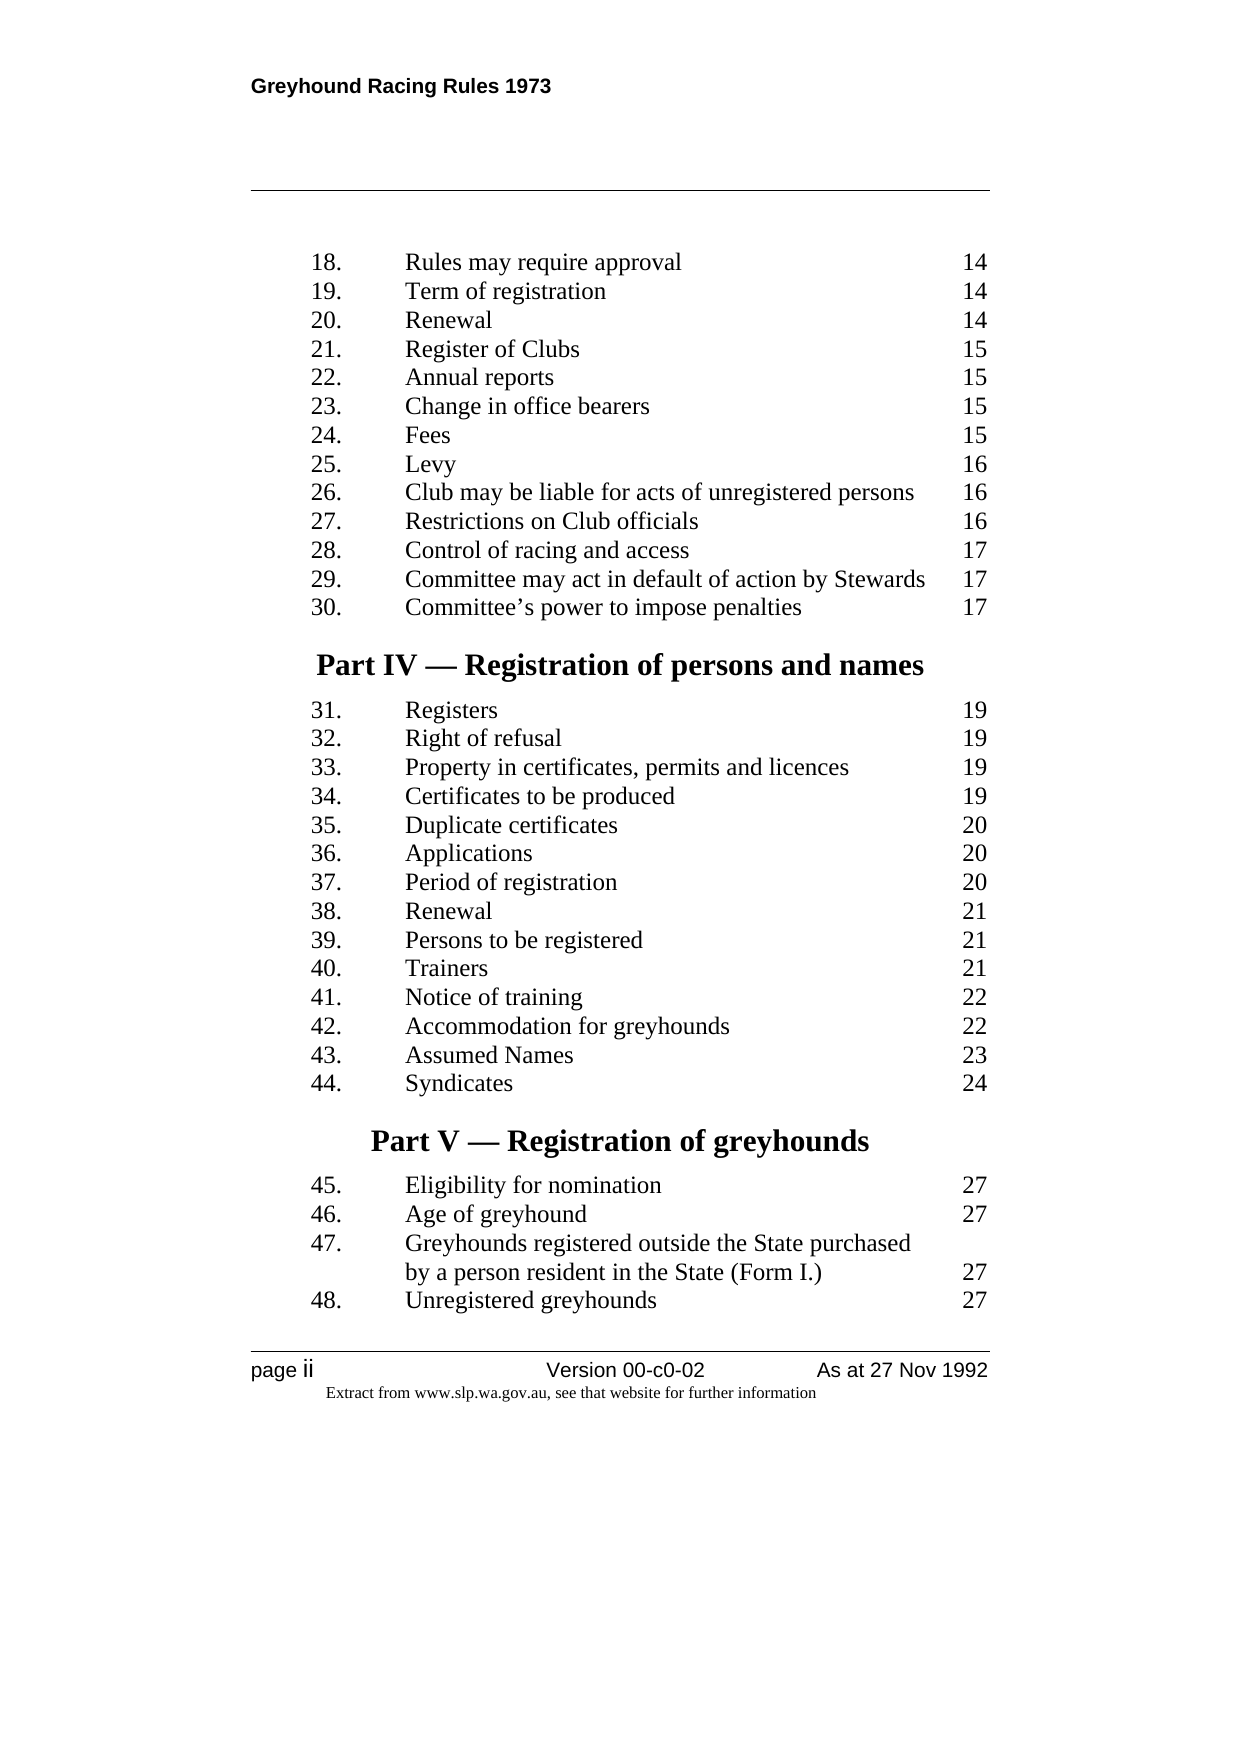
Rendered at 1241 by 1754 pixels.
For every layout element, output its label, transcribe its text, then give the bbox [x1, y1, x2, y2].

text 22. Annual reports 15 [311, 362, 930, 391]
text 39. Persons to be registered 21 [311, 925, 930, 953]
text 44. Syndicates 24 [311, 1068, 930, 1097]
text 31. Registers 19 [311, 695, 930, 723]
text 25. Levy 16 [311, 449, 930, 477]
text 28. Control of racing and access 17 [311, 535, 930, 564]
text 30. Committee’s power to impose penalties 17 [311, 592, 930, 621]
text 23. Change in office bearers 15 [311, 391, 930, 420]
text 18. Rules may require approval 14 [311, 247, 930, 276]
text 42. Accommodation for greyhounds 22 [311, 1011, 930, 1040]
text Part IV — Registration of persons and names [281, 646, 960, 682]
text 29. Committee may act in default of action by Stewards 17 [311, 564, 930, 592]
text 38. Renewal 21 [311, 896, 930, 925]
text 35. Duplicate certificates 20 [311, 810, 930, 838]
text 36. Applications 20 [311, 838, 930, 867]
text 21. Register of Clubs 15 [311, 334, 930, 362]
text 41. Notice of training 22 [311, 982, 930, 1011]
text 33. Property in certificates, permits and licences 19 [311, 752, 930, 781]
text 40. Trainers 21 [311, 953, 930, 982]
text 45. Eligibility for nomination 27 [311, 1171, 930, 1199]
text 48. Unregistered greyhounds 27 [311, 1286, 930, 1314]
text 20. Renewal 14 [311, 305, 930, 334]
text 32. Right of refusal 19 [311, 723, 930, 752]
text 46. Age of greyhound 27 [311, 1199, 930, 1228]
text 47. Greyhounds registered outside the State purchased by a person resident in the State (Form I.) 27 [311, 1228, 930, 1286]
text 37. Period of registration 20 [311, 867, 930, 896]
text 19. Term of registration 14 [311, 276, 930, 305]
text 27. Restrictions on Club officials 16 [311, 506, 930, 535]
text 26. Club may be liable for acts of unregistered persons 16 [311, 477, 930, 506]
text 34. Certificates to be produced 19 [311, 781, 930, 810]
text 43. Assumed Names 23 [311, 1040, 930, 1068]
text 24. Fees 15 [311, 420, 930, 449]
text Part V — Registration of greyhounds [281, 1122, 960, 1158]
